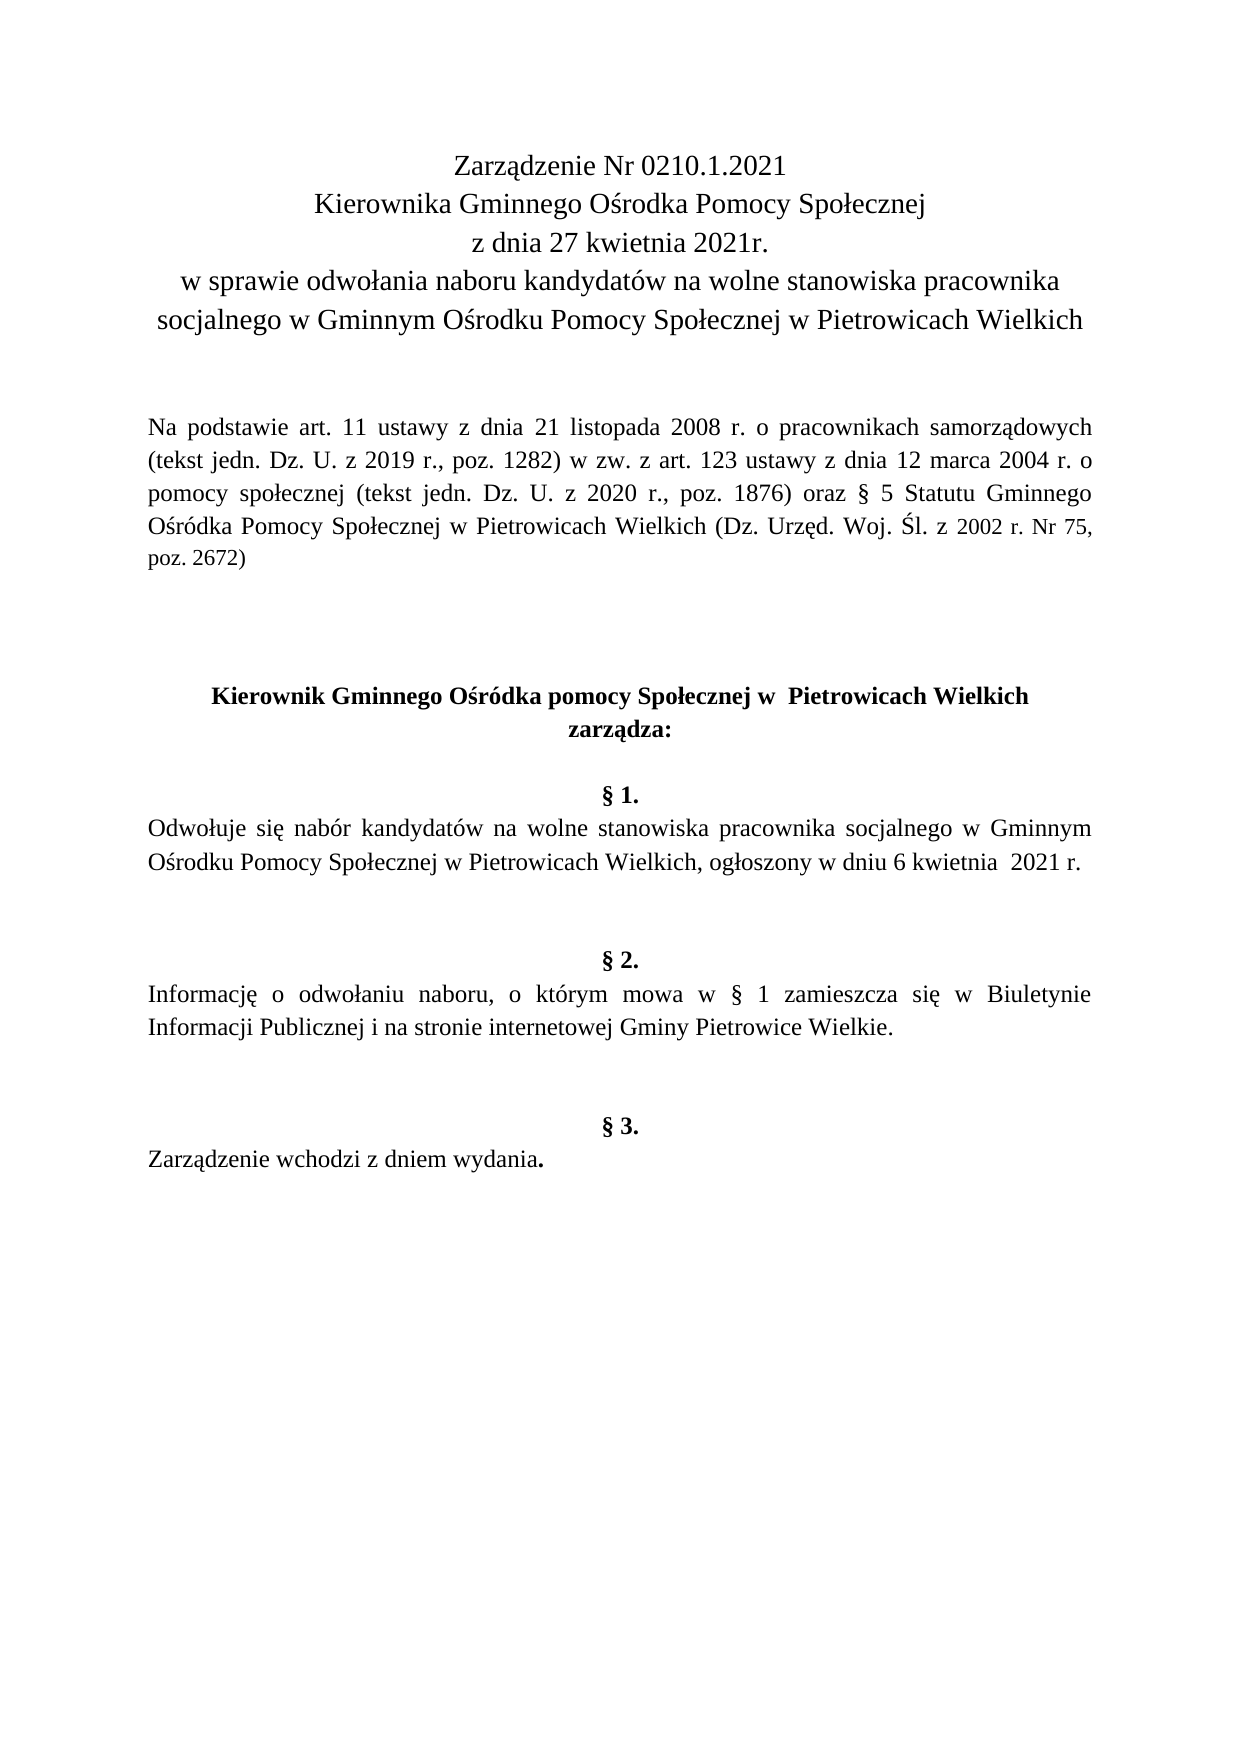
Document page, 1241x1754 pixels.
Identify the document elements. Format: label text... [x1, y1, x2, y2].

text w sprawie odwołania naboru kandydatów na wolne stanowiska pracownika socjalnego w Gminnym Ośrodku Pomocy Społecznej w Pietrowicach Wielkich [148, 263, 1093, 335]
text § 2. [148, 946, 1093, 974]
text Kierownika Gminnego Ośrodka Pomocy Społecznej [148, 186, 1093, 220]
text § 1. [148, 781, 1093, 809]
text Informację o odwołaniu naboru, o którym mowa w § 1 zamieszcza się w Biuletynie Informacji Publicznej i na stronie internetowej Gminy Pietrowice Wielkie. [148, 979, 1093, 1040]
text z dnia 27 kwietnia 2021r. [148, 225, 1093, 258]
text Kierownik Gminnego Ośródka pomocy Społecznej w Pietrowicach Wielkich [148, 681, 1093, 710]
text Zarządzenie wchodzi z dniem wydania. [148, 1144, 1093, 1172]
text Odwołuje się nabór kandydatów na wolne stanowiska pracownika socjalnego w Gminnym Ośrodku Pomocy Społecznej w Pietrowicach Wielkich, ogłoszony w dniu 6 kwietnia 2021 r. [148, 813, 1093, 875]
text § 3. [148, 1111, 1093, 1139]
text Na podstawie art. 11 ustawy z dnia 21 listopada 2008 r. o pracownikach samorządowych (tekst jedn. Dz. U. z 2019 r., poz. 1282) w zw. z art. 123 ustawy z dnia 12 marca 2004 r. o pomocy społecznej (tekst jedn. Dz. U. z 2020 r., poz. 1876) oraz § 5 Statutu Gminnego Ośródka Pomocy Społecznej w Pietrowicach Wielkich (Dz. Urzęd. Woj. Śl. z 2002 r. Nr 75, poz. 2672) [148, 412, 1093, 570]
text Zarządzenie Nr 0210.1.2021 [148, 148, 1093, 181]
text zarządza: [148, 714, 1093, 743]
